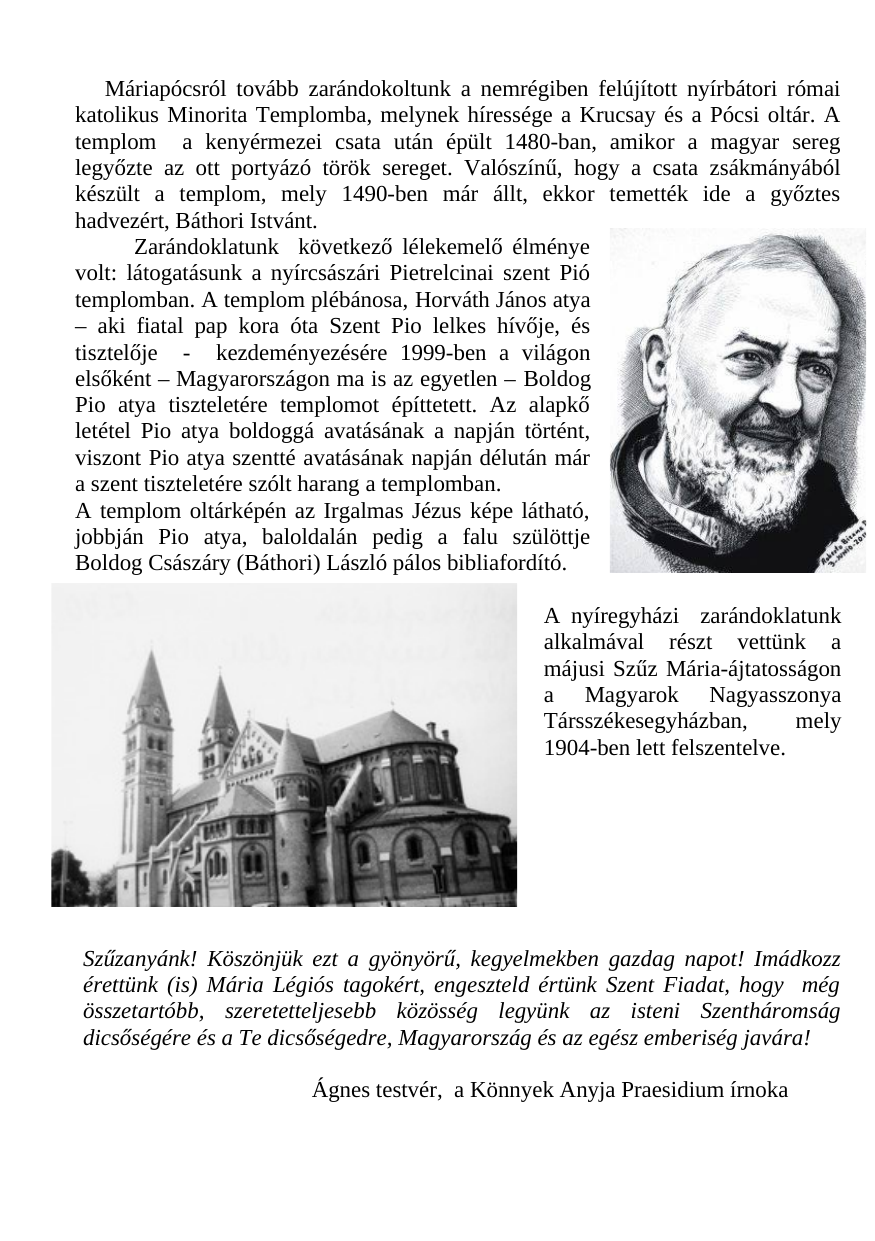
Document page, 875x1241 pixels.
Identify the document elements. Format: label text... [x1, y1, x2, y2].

text A nyíregyházi zarándoklatunk alkalmával részt vettünk a májusi Szűz Mária-ájtatosságon a Magyarok Nagyasszonya Társszékesegyházban, mely 1904-ben lett felszentelve. [83, 497, 842, 655]
subtitle A templom oltárképén az Irgalmas Jézus képe látható, jobbján Pio atya, baloldalán pedig a falu szülöttje Boldog Császáry (Báthori) László pálos bibliafordító. [75, 418, 842, 470]
subtitle Zarándoklatunk következő lélekemelő élménye volt: látogatásunk a nyírcsászári Pietrelcinai szent Pió templomban. A templom plébánosa, Horváth János atya – aki fiatal pap kora óta Szent Pio lelkes hívője, és tisztelője - kezdeményezésére 1999-ben a világon elsőként – Magyarországon ma is az egyetlen – Boldog Pio atya tiszteletére templomot építtetett. Az alapkő letétel Pio atya boldoggá avatásának a napján történt, viszont Pio atya szentté avatásának napján délután már a szent tiszteletére szólt harang a templomban. [75, 233, 842, 418]
picture [51, 504, 517, 825]
text Szűzanyánk! Köszönjük ezt a gyönyörű, kegyelmekben gazdag napot! Imádkozz érettünk (is) Mária Légiós tagokért, engeszteld értünk Szent Fiadat, hogy még összetartóbb, szeretetteljesebb közösség legyünk az isteni Szentháromság dicsőségére és a Te dicsőségedre, Magyarország és az egész emberiség javára! [83, 839, 842, 945]
text Ágnes testvér, a Könnyek Anyja Praesidium írnoka [83, 971, 842, 997]
subtitle Máriapócsról tovább zarándokoltunk a nemrégiben felújított nyírbátori római katolikus Minorita Templomba, melynek híressége a Krucsay és a Pócsi oltár. A templom a kenyérmezei csata után épült 1480-ban, amikor a magyar sereg legyőzte az ott portyázó török sereget. Valószínű, hogy a csata zsákmányából készült a templom, mely 1490-ben már állt, ekkor temették ide a győztes hadvezért, Báthori Istvánt. [75, 75, 842, 233]
